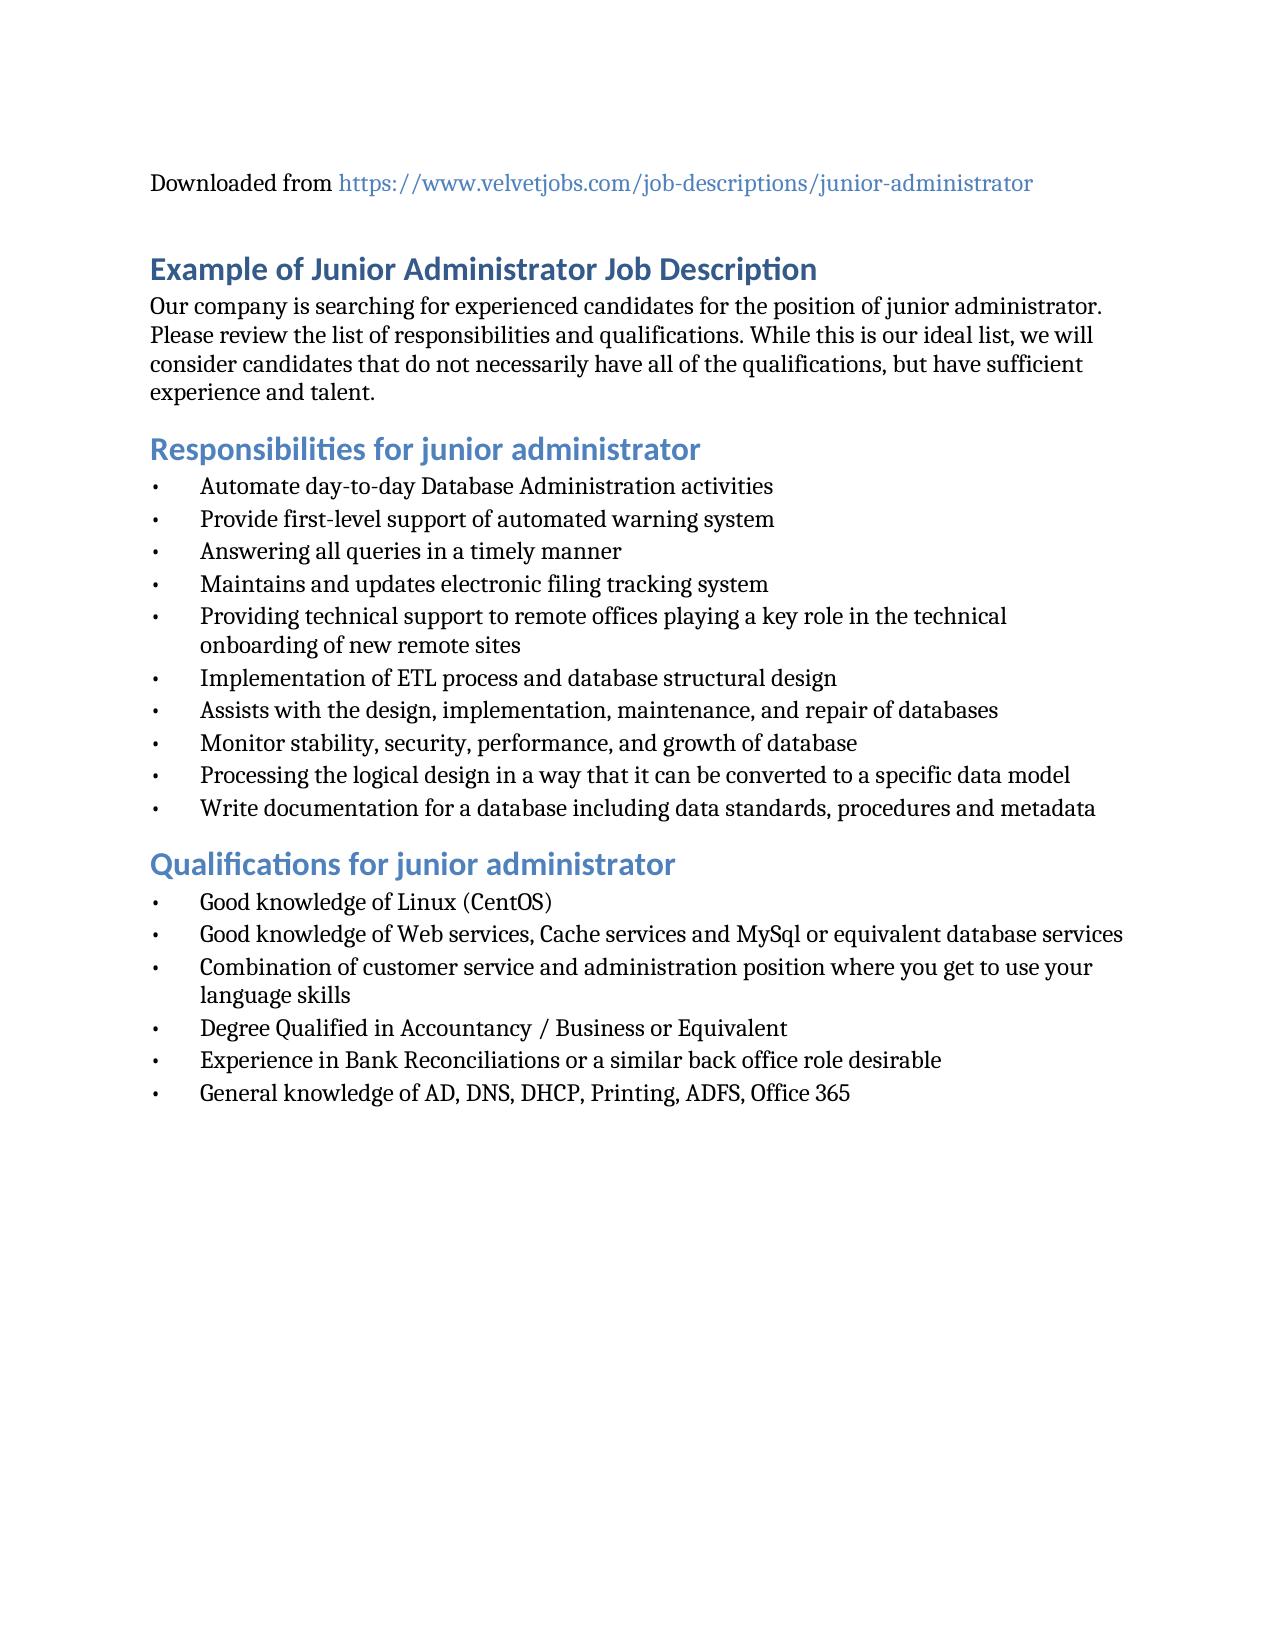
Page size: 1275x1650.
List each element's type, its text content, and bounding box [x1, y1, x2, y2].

text Our company is searching for experienced candidates for the position of junior administrator. Please review the list of responsibilities and qualifications. While this is our ideal list, we will consider candidates that do not necessarily have all of the qualifications, but have sufficient experience and talent. [150, 292, 1125, 407]
list Answering all queries in a timely manner [150, 537, 1125, 566]
list Good knowledge of Web services, Cache services and MySql or equivalent database services [150, 920, 1125, 949]
list Maintains and updates electronic filing tracking system [150, 570, 1125, 598]
list Implementation of ETL process and database structural design [150, 663, 1125, 692]
list Automate day-to-day Database Administration activities [150, 472, 1125, 501]
list Combination of customer service and administration position where you get to use your language skills [150, 953, 1125, 1010]
list Providing technical support to remote offices playing a key role in the technical onboarding of new remote sites [150, 602, 1125, 660]
list Good knowledge of Linux (CentOS) [150, 888, 1125, 916]
list Processing the logical design in a way that it can be converted to a specific data model [150, 761, 1125, 790]
subtitle Example of Junior Administrator Job Description [150, 247, 1125, 288]
subtitle Responsibilities for junior administrator [150, 428, 1125, 468]
list Experience in Bank Reconciliations or a similar back office role desirable [150, 1046, 1125, 1075]
list Provide first-level support of automated warning system [150, 505, 1125, 533]
list Write documentation for a database including data standards, procedures and metadata [150, 793, 1125, 822]
list Monitor stability, security, performance, and growth of database [150, 728, 1125, 757]
list Degree Qualified in Accountancy / Business or Equivalent [150, 1014, 1125, 1043]
list Assists with the design, implementation, maintenance, and repair of databases [150, 696, 1125, 725]
subtitle Qualifications for junior administrator [150, 843, 1125, 884]
list General knowledge of AD, DNS, DHCP, Printing, ADFS, Office 365 [150, 1079, 1125, 1108]
text Downloaded from https://www.velvetjobs.com/job-descriptions/junior-administrator [150, 169, 1125, 197]
